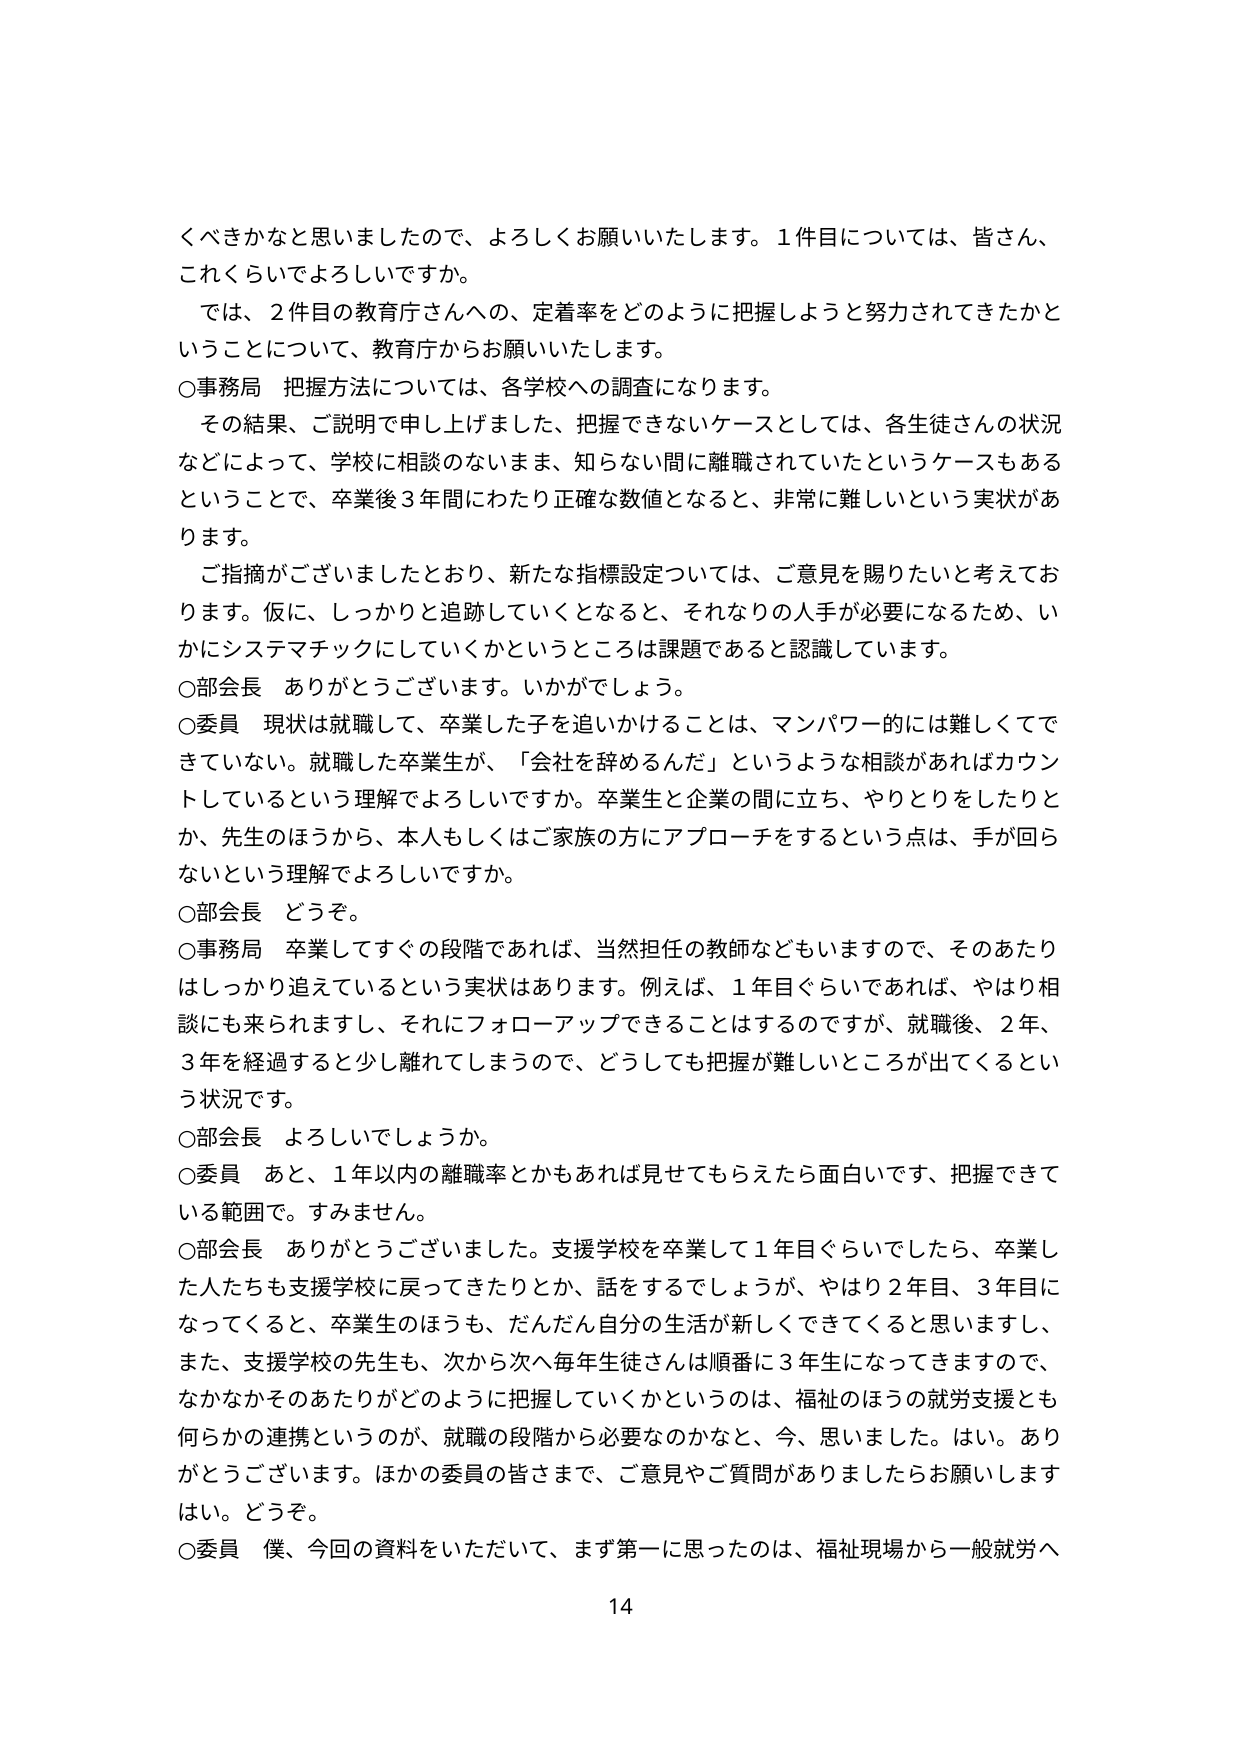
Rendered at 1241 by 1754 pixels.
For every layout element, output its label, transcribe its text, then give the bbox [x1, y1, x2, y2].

text ご指摘がございましたとおり、新たな指標設定ついては、ご意見を賜りたいと考えております。仮に、しっかりと追跡していくとなると、それなりの人手が必要になるため、いかにシステマチックにしていくかというところは課題であると認識しています。 [177, 554, 1063, 667]
text ○部会長 よろしいでしょうか。 [177, 1117, 1063, 1154]
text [177, 217, 1063, 292]
text ○委員 あと、１年以内の離職率とかもあれば見せてもらえたら面白いです、把握できている範囲で。すみません。 [177, 1154, 1063, 1229]
text ○委員 現状は就職して、卒業した子を追いかけることは、マンパワー的には難しくてできていない。就職した卒業生が、「会社を辞めるんだ」というような相談があればカウントしているという理解でよろしいですか。卒業生と企業の間に立ち、やりとりをしたりとか、先生のほうから、本人もしくはご家族の方にアプローチをするという点は、手が回らないという理解でよろしいですか。 [177, 704, 1063, 892]
text では、２件目の教育庁さんへの、定着率をどのように把握しようと努力されてきたかということについて、教育庁からお願いいたします。 [177, 292, 1063, 367]
text ○事務局 卒業してすぐの段階であれば、当然担任の教師などもいますので、そのあたりはしっかり追えているという実状はあります。例えば、１年目ぐらいであれば、やはり相談にも来られますし、それにフォローアップできることはするのですが、就職後、２年、３年を経過すると少し離れてしまうので、どうしても把握が難しいところが出てくるという状況です。 [177, 929, 1063, 1117]
text ○事務局 把握方法については、各学校への調査になります。 [177, 367, 1063, 404]
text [177, 1529, 1063, 1567]
text その結果、ご説明で申し上げました、把握できないケースとしては、各生徒さんの状況などによって、学校に相談のないまま、知らない間に離職されていたというケースもあるということで、卒業後３年間にわたり正確な数値となると、非常に難しいという実状があります。 [177, 404, 1063, 554]
text ○部会長 ありがとうございます。いかがでしょう。 [177, 667, 1063, 704]
text ○部会長 どうぞ。 [177, 892, 1063, 929]
text ○部会長 ありがとうございました。支援学校を卒業して１年目ぐらいでしたら、卒業した人たちも支援学校に戻ってきたりとか、話をするでしょうが、やはり２年目、３年目になってくると、卒業生のほうも、だんだん自分の生活が新しくできてくると思いますし、また、支援学校の先生も、次から次へ毎年生徒さんは順番に３年生になってきますので、なかなかそのあたりがどのように把握していくかというのは、福祉のほうの就労支援とも何らかの連携というのが、就職の段階から必要なのかなと、今、思いました。はい。ありがとうございます。ほかの委員の皆さまで、ご意見やご質問がありましたらお願いします。はい。どうぞ。 [177, 1229, 1063, 1529]
